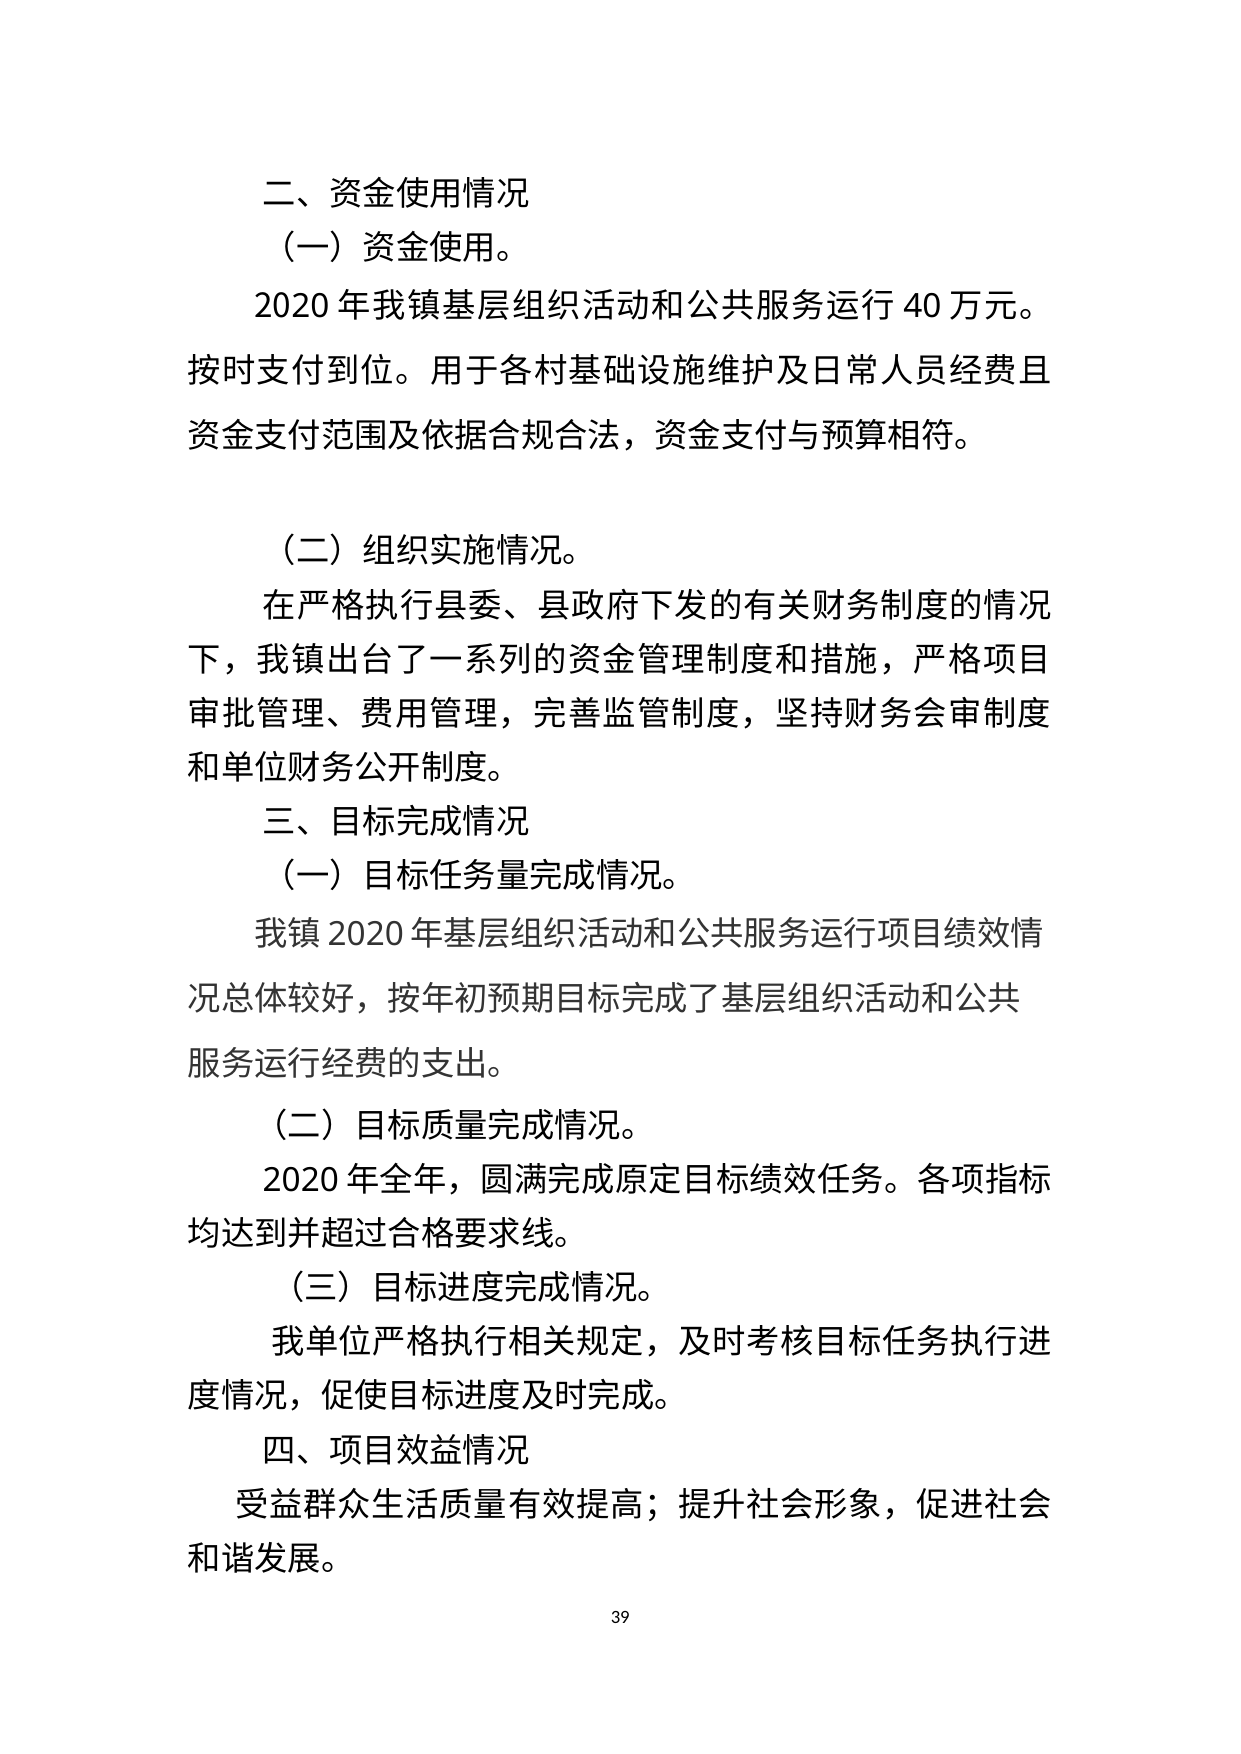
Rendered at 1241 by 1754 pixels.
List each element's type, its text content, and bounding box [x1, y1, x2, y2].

list 项目效益情况 [187, 1419, 1053, 1473]
list 受益群众生活质量有效提高；提升社会形象，促进社会和谐发展。 [187, 1473, 1053, 1581]
text 2020年全年，圆满完成原定目标绩效任务。各项指标均达到并超过合格要求线。 [187, 1148, 1053, 1256]
text 我单位严格执行相关规定，及时考核目标任务执行进度情况，促使目标进度及时完成。 [187, 1310, 1053, 1419]
text 三、目标完成情况 [187, 790, 1053, 844]
text （三）目标进度完成情况。 [187, 1256, 1053, 1310]
text 我镇2020年基层组织活动和公共服务运行项目绩效情况总体较好，按年初预期目标完成了基层组织活动和公共服务运行经费的支出。 [187, 899, 1053, 1094]
text （一）目标任务量完成情况。 [187, 844, 1053, 899]
text 二、资金使用情况 [187, 162, 1053, 216]
text （二）目标质量完成情况。 [187, 1094, 1053, 1148]
list 2020年我镇基层组织活动和公共服务运行40万元。按时支付到位。用于各村基础设施维护及日常人员经费且资金支付范围及依据合规合法，资金支付与预算相符。 [187, 270, 1053, 465]
text （一）资金使用。 [187, 216, 1053, 270]
text 在严格执行县委、县政府下发的有关财务制度的情况下，我镇出台了一系列的资金管理制度和措施，严格项目审批管理、费用管理，完善监管制度，坚持财务会审制度和单位财务公开制度。 [187, 574, 1053, 790]
text （二）组织实施情况。 [187, 519, 1053, 574]
